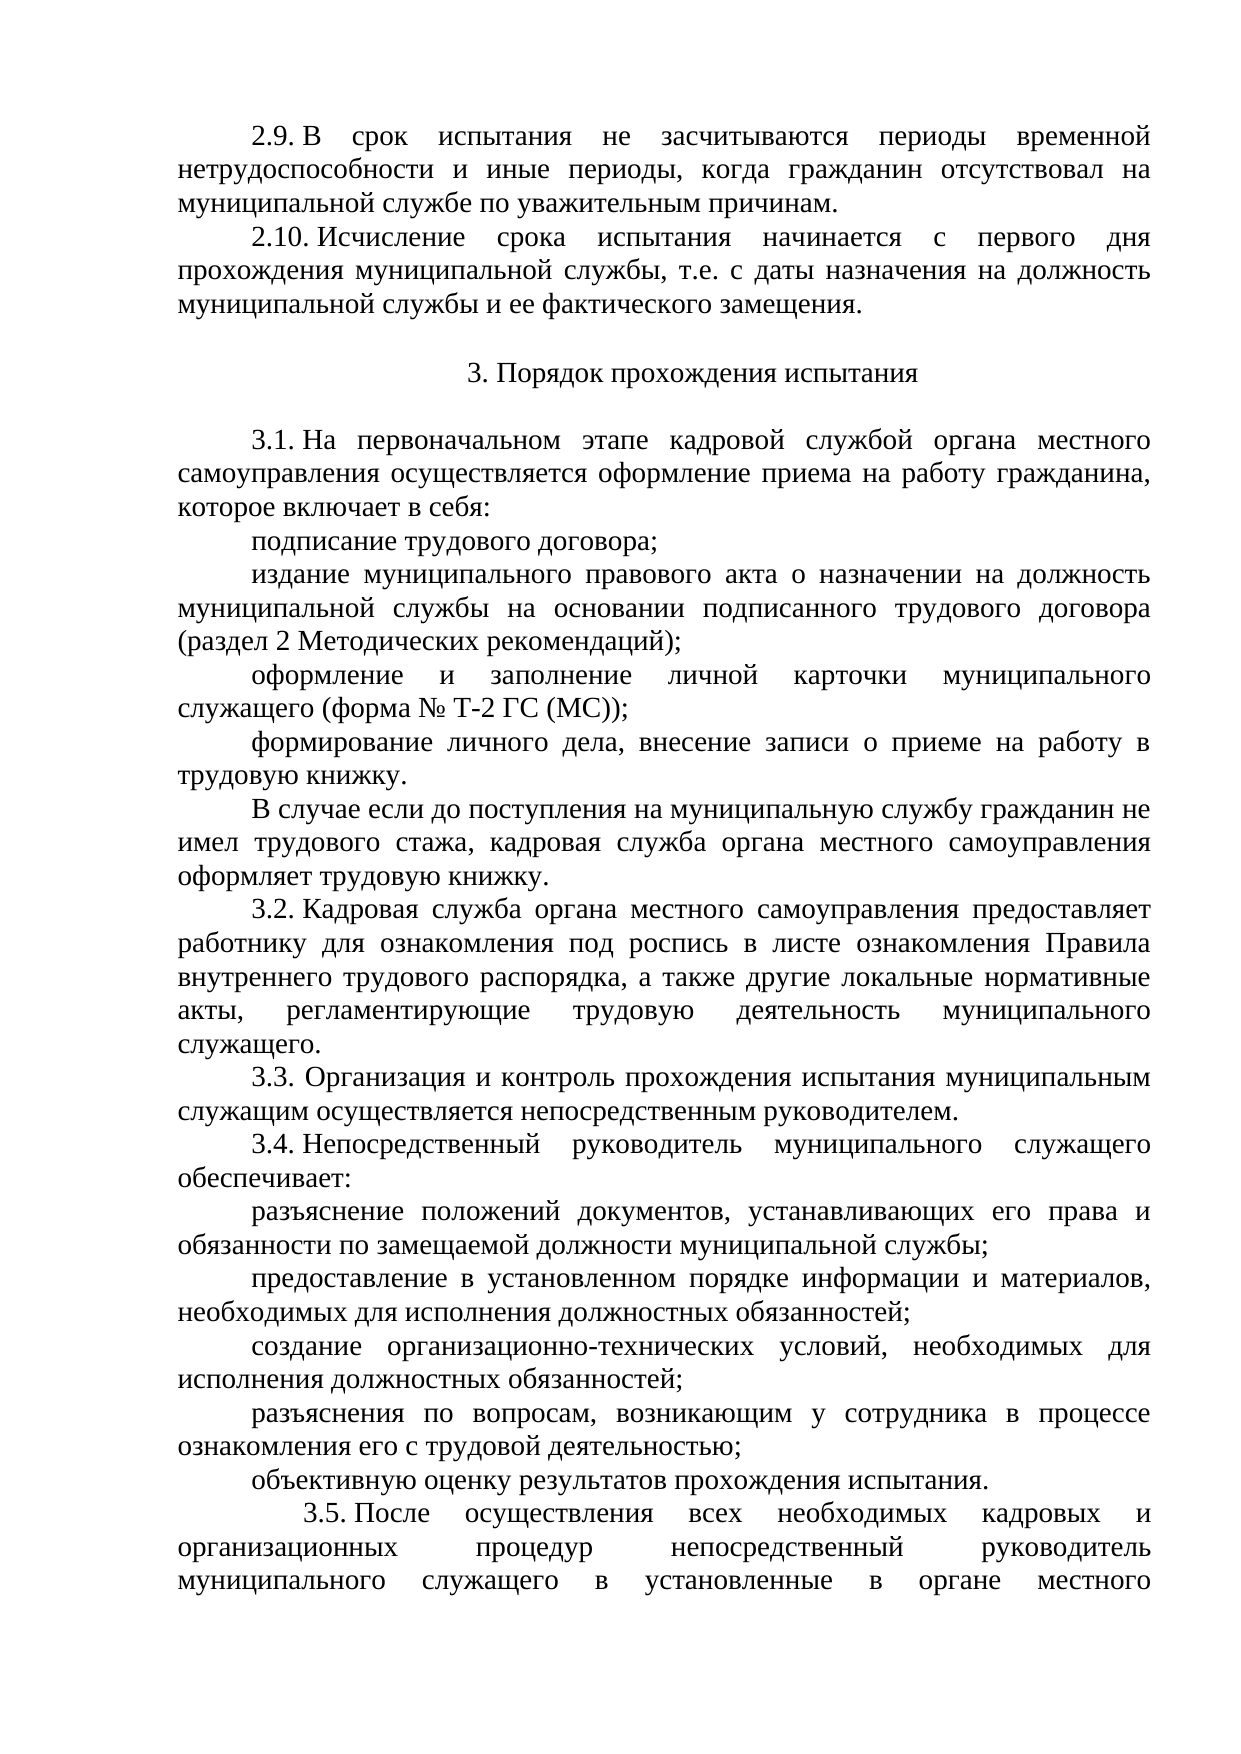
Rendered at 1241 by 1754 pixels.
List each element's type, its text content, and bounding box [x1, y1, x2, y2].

text объективную оценку результатов прохождения испытания. [177, 1462, 1152, 1495]
text 3.4. Непосредственный руководитель муниципального служащего обеспечивает: [177, 1126, 1152, 1193]
text издание муниципального правового акта о назначении на должность муниципальной службы на основании подписанного трудового договора (раздел 2 Методических рекомендаций); [177, 556, 1152, 657]
text подписание трудового договора; [177, 523, 1152, 556]
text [177, 1495, 1152, 1596]
text 3.3. Организация и контроль прохождения испытания муниципальным служащим осуществляется непосредственным руководителем. [177, 1059, 1152, 1126]
text оформление и заполнение личной карточки муниципального служащего (форма № Т-2 ГС (МС)); [177, 657, 1152, 724]
text 2.10. Исчисление срока испытания начинается с первого дня прохождения муниципальной службы, т.е. с даты назначения на должность муниципальной службы и ее фактического замещения. [177, 219, 1152, 319]
text формирование личного дела, внесение записи о приеме на работу в трудовую книжку. [177, 724, 1152, 791]
text В случае если до поступления на муниципальную службу гражданин не имел трудового стажа, кадровая служба органа местного самоуправления оформляет трудовую книжку. [177, 791, 1152, 892]
text 2.9. В срок испытания не засчитываются периоды временной нетрудоспособности и иные периоды, когда гражданин отсутствовал на муниципальной службе по уважительным причинам. [177, 118, 1152, 219]
text создание организационно-технических условий, необходимых для исполнения должностных обязанностей; [177, 1328, 1152, 1395]
text 3.2. Кадровая служба органа местного самоуправления предоставляет работнику для ознакомления под роспись в листе ознакомления Правила внутреннего трудового распорядка, а также другие локальные нормативные акты, регламентирующие трудовую деятельность муниципального служащего. [177, 892, 1152, 1059]
text предоставление в установленном порядке информации и материалов, необходимых для исполнения должностных обязанностей; [177, 1261, 1152, 1328]
text 3.1. На первоначальном этапе кадровой службой органа местного самоуправления осуществляется оформление приема на работу гражданина, которое включает в себя: [177, 422, 1152, 523]
text 3. Порядок прохождения испытания [177, 355, 1152, 388]
text разъяснение положений документов, устанавливающих его права и обязанности по замещаемой должности муниципальной службы; [177, 1193, 1152, 1261]
text разъяснения по вопросам, возникающим у сотрудника в процессе ознакомления его с трудовой деятельностью; [177, 1395, 1152, 1462]
